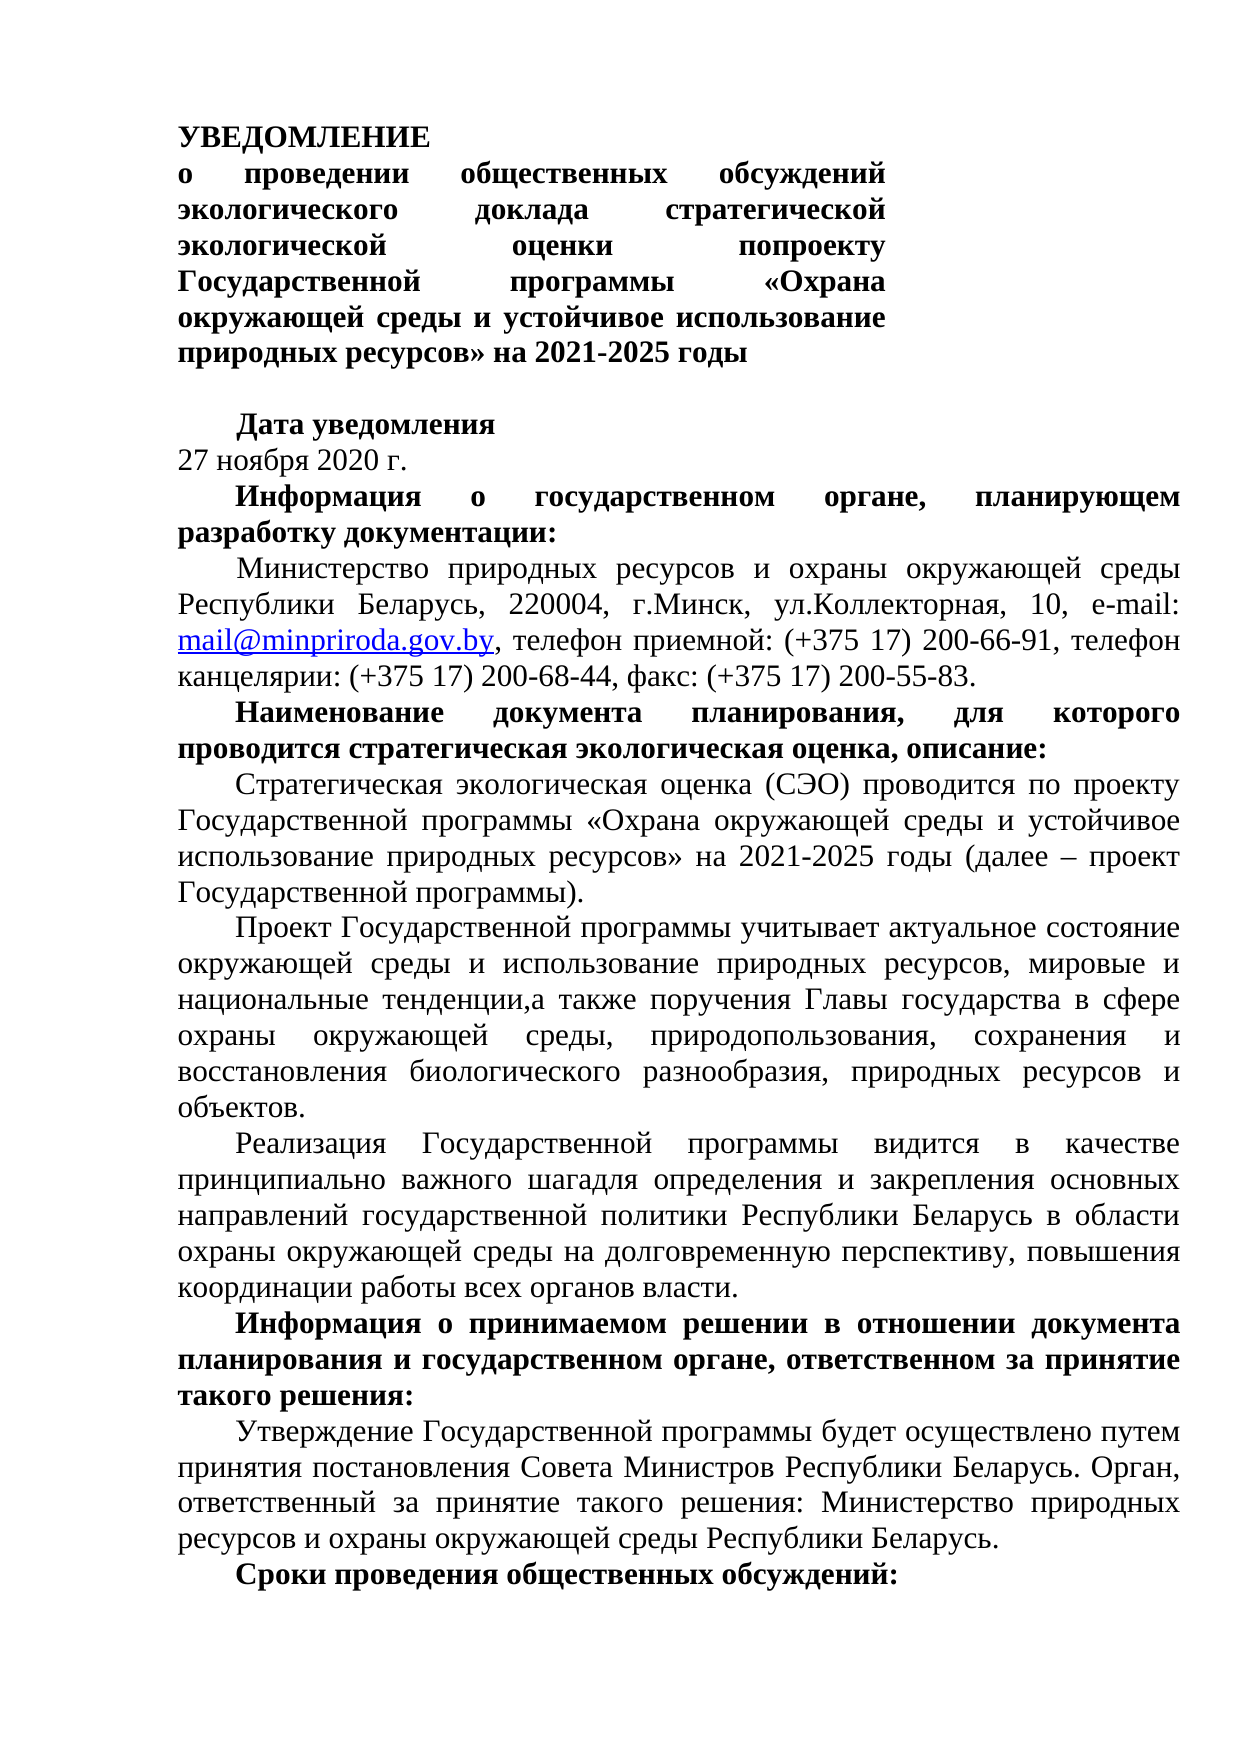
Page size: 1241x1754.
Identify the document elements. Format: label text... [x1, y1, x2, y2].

text Проект Государственной программы учитывает актуальное состояние окружающей среды и использование природных ресурсов, мировые и национальные тенденции,а также поручения Главы государства в сфере охраны окружающей среды, природопользования, сохранения и восстановления биологического разнообразия, природных ресурсов и объектов. [177, 909, 1181, 1124]
text Утверждение Государственной программы будет осуществлено путем принятия постановления Совета Министров Республики Беларусь. Орган, ответственный за принятие такого решения: Министерство природных ресурсов и охраны окружающей среды Республики Беларусь. [177, 1412, 1181, 1556]
text Министерство природных ресурсов и охраны окружающей среды Республики Беларусь, 220004, г.Минск, ул.Коллекторная, 10, e-mail: mail@minpriroda.gov.by, телефон приемной: (+375 17) 200-66-91, телефон канцелярии: (+375 17) 200-68-44, факс: (+375 17) 200-55-83. [177, 549, 1181, 693]
text Стратегическая экологическая оценка (СЭО) проводится по проекту Государственной программы «Охрана окружающей среды и устойчивое использование природных ресурсов» на 2021-2025 годы (далее – проект Государственной программы). [177, 765, 1181, 909]
text 27 ноября 2020 г. [177, 442, 1181, 477]
text Наименование документа планирования, для которого проводится стратегическая экологическая оценка, описание: [177, 693, 1181, 765]
text о проведении общественных обсуждений экологического доклада стратегической экологической оценки попроекту Государственной программы «Охрана окружающей среды и устойчивое использование природных ресурсов» на 2021-2025 годы [177, 154, 886, 370]
text УВЕДОМЛЕНИЕ [177, 118, 1181, 154]
text Реализация Государственной программы видится в качестве принципиально важного шагадля определения и закрепления основных направлений государственной политики Республики Беларусь в области охраны окружающей среды на долговременную перспективу, повышения координации работы всех органов власти. [177, 1124, 1181, 1304]
text Сроки проведения общественных обсуждений: [177, 1556, 1181, 1592]
text Информация о принимаемом решении в отношении документа планирования и государственном органе, ответственном за принятие такого решения: [177, 1304, 1181, 1412]
text Информация о государственном органе, планирующем разработку документации: [177, 477, 1181, 549]
text Дата уведомления [177, 406, 1181, 442]
